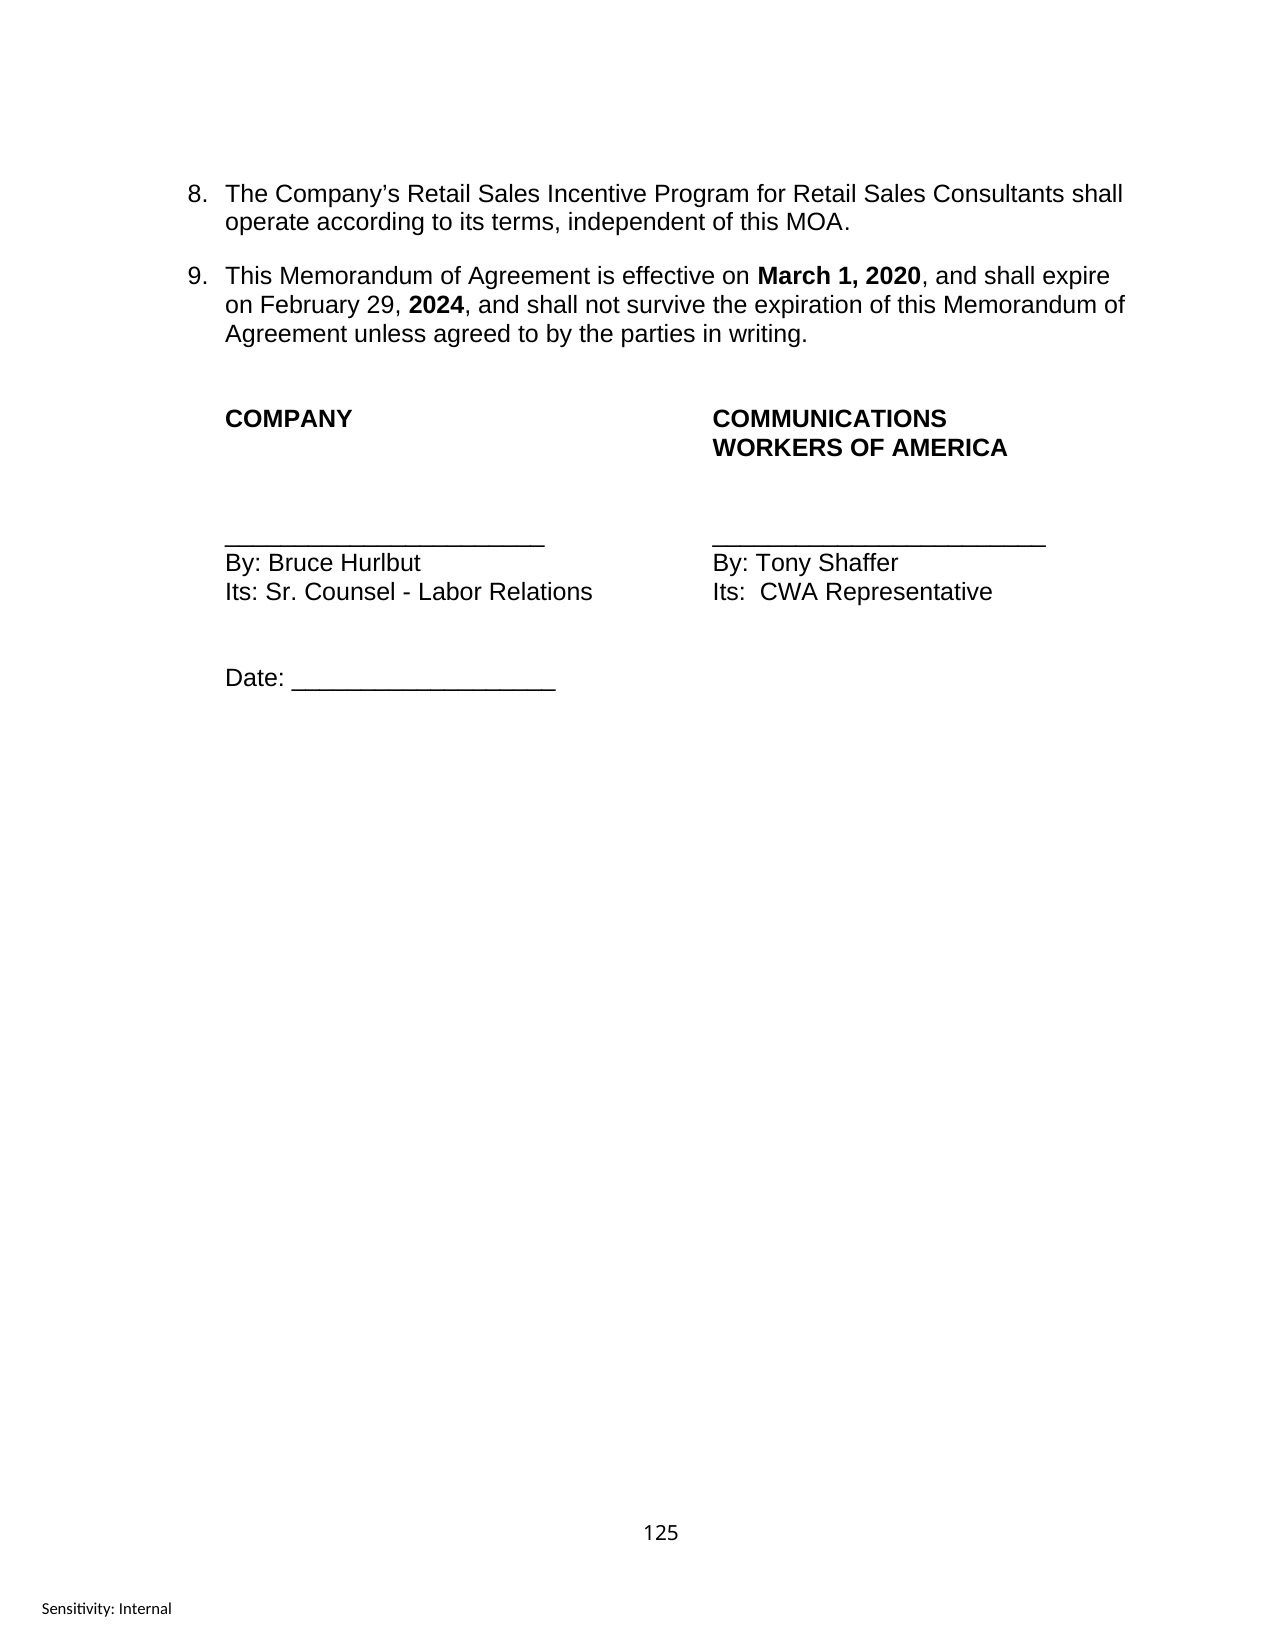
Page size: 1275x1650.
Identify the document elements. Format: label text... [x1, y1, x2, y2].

text Its: Sr. Counsel - Labor Relations Its: CWA Representative [225, 577, 1134, 606]
text COMPANY COMMUNICATIONS [225, 404, 1134, 433]
text Date: ___________________ [187, 663, 1134, 692]
text _______________________ ________________________ [225, 519, 1134, 548]
text By: Bruce Hurlbut By: Tony Shaffer [225, 548, 1134, 577]
list The Company’s Retail Sales Incentive Program for Retail Sales Consultants shall operate according to its terms, independent of this MOA. [187, 178, 1134, 236]
text WORKERS OF AMERICA [225, 433, 1134, 462]
list This Memorandum of Agreement is effective on March 1, 2020, and shall expire on February 29, 2024, and shall not survive the expiration of this Memorandum of Agreement unless agreed to by the parties in writing. [187, 261, 1134, 376]
